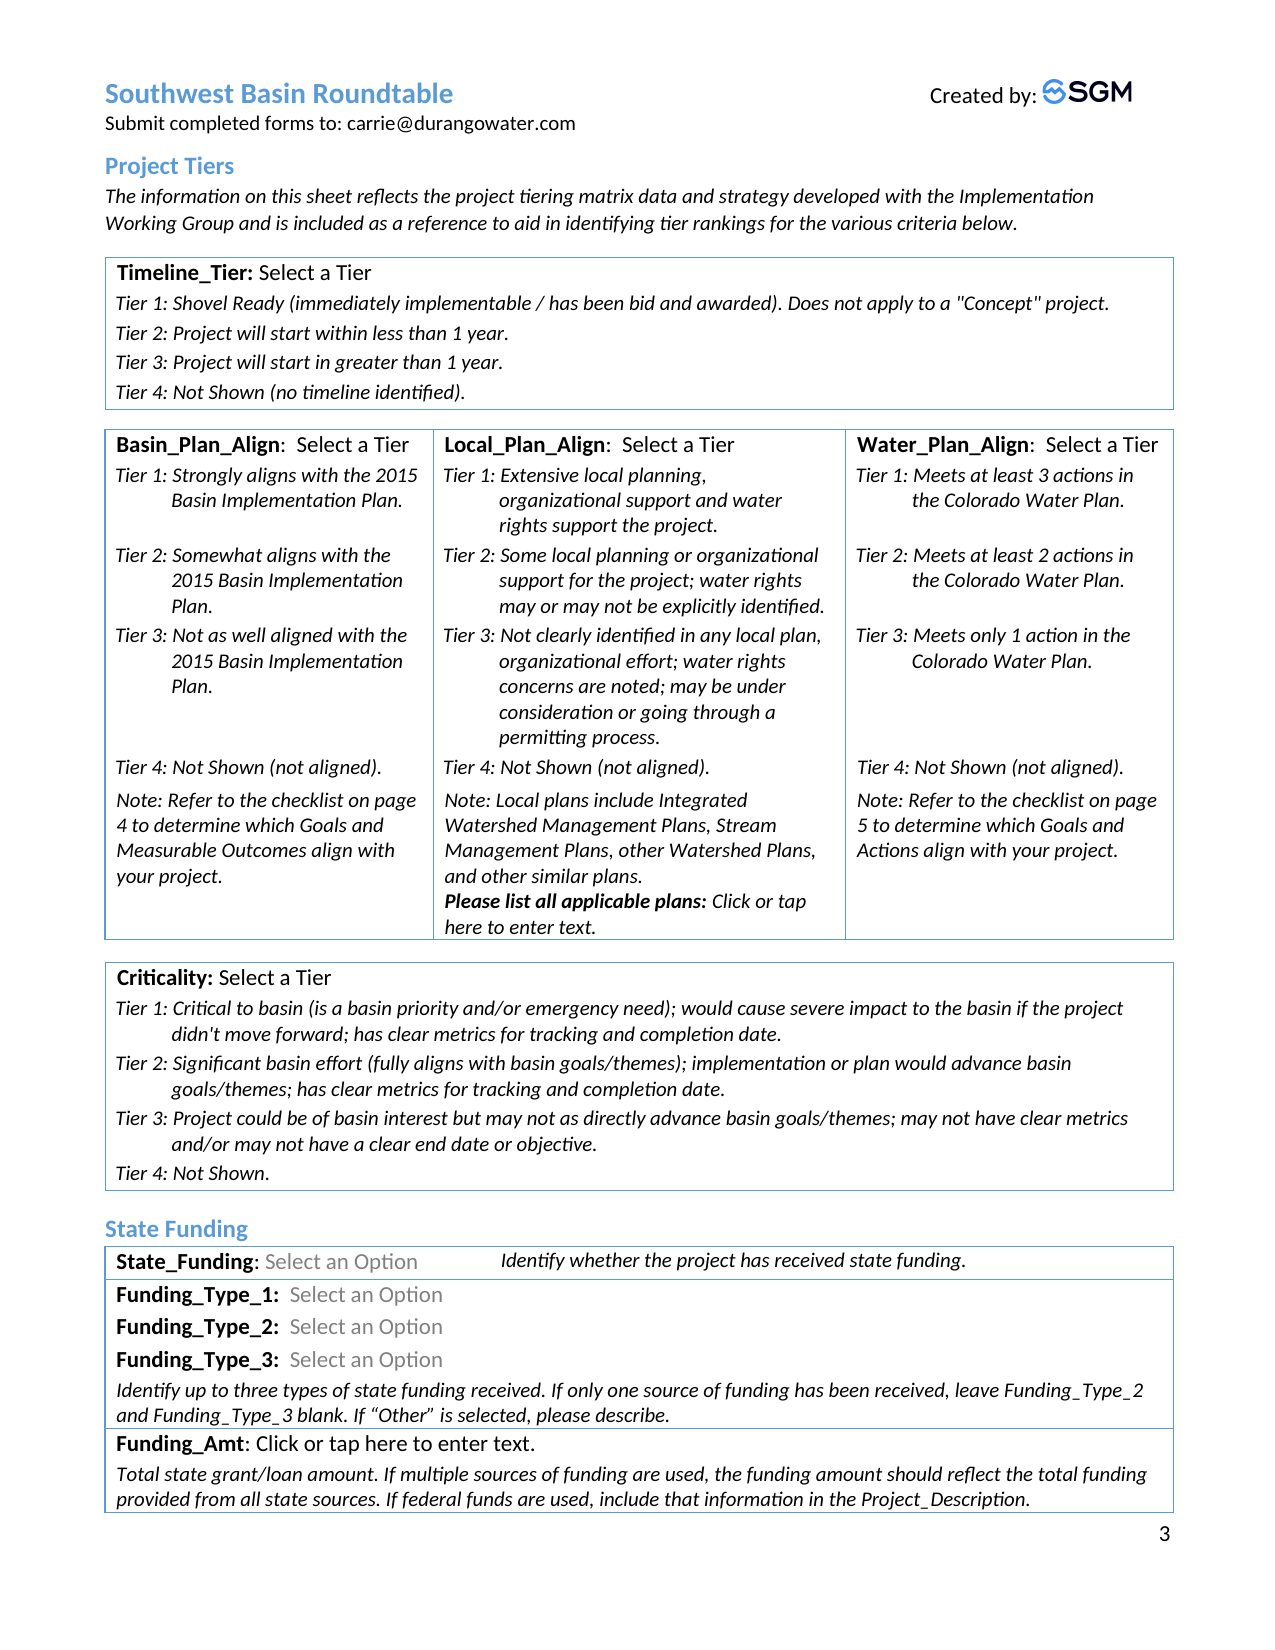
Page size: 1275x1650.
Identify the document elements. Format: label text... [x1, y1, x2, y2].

table_cell Tier 1: Extensive local planning, organizational support and water rights support the project. [434, 462, 845, 542]
picture [1042, 79, 1132, 104]
table_header Timeline_Tier: [106, 258, 1173, 290]
subtitle Project Tiers [105, 150, 1170, 181]
table_cell Tier 2: Some local planning or organizational support for the project; water rights may or may not be explicitly identified. [434, 542, 845, 623]
table_cell Tier 4: Not Shown (not aligned). [106, 754, 433, 787]
table_cell Tier 1: Strongly aligns with the 2015 Basin Implementation Plan. [106, 462, 433, 542]
table_header Criticality: [106, 963, 1173, 996]
table_cell Tier 2: Meets at least 2 actions in the Colorado Water Plan. [846, 542, 1173, 623]
table_cell Note: Refer to the checklist on page 5 to determine which Goals and Actions align with your project. [846, 787, 1173, 939]
table_cell Total state grant/loan amount. If multiple sources of funding are used, the funding amount should reflect the total funding provided from all state sources. If federal funds are used, include that information in the Project_Description. [106, 1461, 1173, 1512]
text The information on this sheet reflects the project tiering matrix data and strategy developed with the Implementation Working Group and is included as a reference to aid in identifying tier rankings for the various criteria below. [105, 183, 1170, 236]
table_cell Tier 3: Meets only 1 action in the Colorado Water Plan. [846, 623, 1173, 754]
table_cell Tier 3: Not clearly identified in any local plan, organizational effort; water rights concerns are noted; may be under consideration or going through a permitting process. [434, 623, 845, 754]
table_header Local_Plan_Align: [434, 430, 845, 462]
table_cell Tier 2: Significant basin effort (fully aligns with basin goals/themes); implementation or plan would advance basin goals/themes; has clear metrics for tracking and completion date. [106, 1051, 1173, 1106]
table_cell Tier 1: Critical to basin (is a basin priority and/or emergency need); would cause severe impact to the basin if the project didn't move forward; has clear metrics for tracking and completion date. [106, 996, 1173, 1051]
table_header State_Funding: [106, 1247, 489, 1279]
table_header Identify whether the project has received state funding. [489, 1247, 1173, 1279]
table_cell Note: Refer to the checklist on page 4 to determine which Goals and Measurable Outcomes align with your project. [106, 787, 433, 939]
table_cell Note: Local plans include Integrated Watershed Management Plans, Stream Management Plans, other Watershed Plans, and other similar plans. Please list all applicable plans: [434, 787, 845, 939]
table_cell Funding_Amt: [106, 1429, 1173, 1461]
table_cell Tier 2: Project will start within less than 1 year. [106, 320, 1173, 349]
table_cell Tier 4: Not Shown. [106, 1161, 1173, 1190]
table_cell Tier 3: Project could be of basin interest but may not as directly advance basin goals/themes; may not have clear metrics and/or may not have a clear end date or objective. [106, 1106, 1173, 1161]
subtitle State Funding [105, 1213, 1170, 1244]
table_cell Tier 3: Not as well aligned with the 2015 Basin Implementation Plan. [106, 623, 433, 754]
table_cell Tier 4: Not Shown (not aligned). [846, 754, 1173, 787]
table_header Basin_Plan_Align: [106, 430, 433, 462]
table_cell Identify up to three types of state funding received. If only one source of funding has been received, leave Funding_Type_2 and Funding_Type_3 blank. If “Other” is selected, please describe. [106, 1377, 1173, 1428]
table_cell Tier 4: Not Shown (not aligned). [434, 754, 845, 787]
table_header Water_Plan_Align: [846, 430, 1173, 462]
table_cell Tier 4: Not Shown (no timeline identified). [106, 379, 1173, 408]
table_cell Tier 1: Meets at least 3 actions in the Colorado Water Plan. [846, 462, 1173, 542]
table_cell Tier 1: Shovel Ready (immediately implementable / has been bid and awarded). Does not apply to a "Concept" project. [106, 290, 1173, 320]
table_cell Tier 3: Project will start in greater than 1 year. [106, 349, 1173, 379]
table_cell Tier 2: Somewhat aligns with the 2015 Basin Implementation Plan. [106, 542, 433, 623]
table_cell Funding_Type_1: Funding_Type_2: Funding_Type_3: [106, 1280, 1173, 1377]
